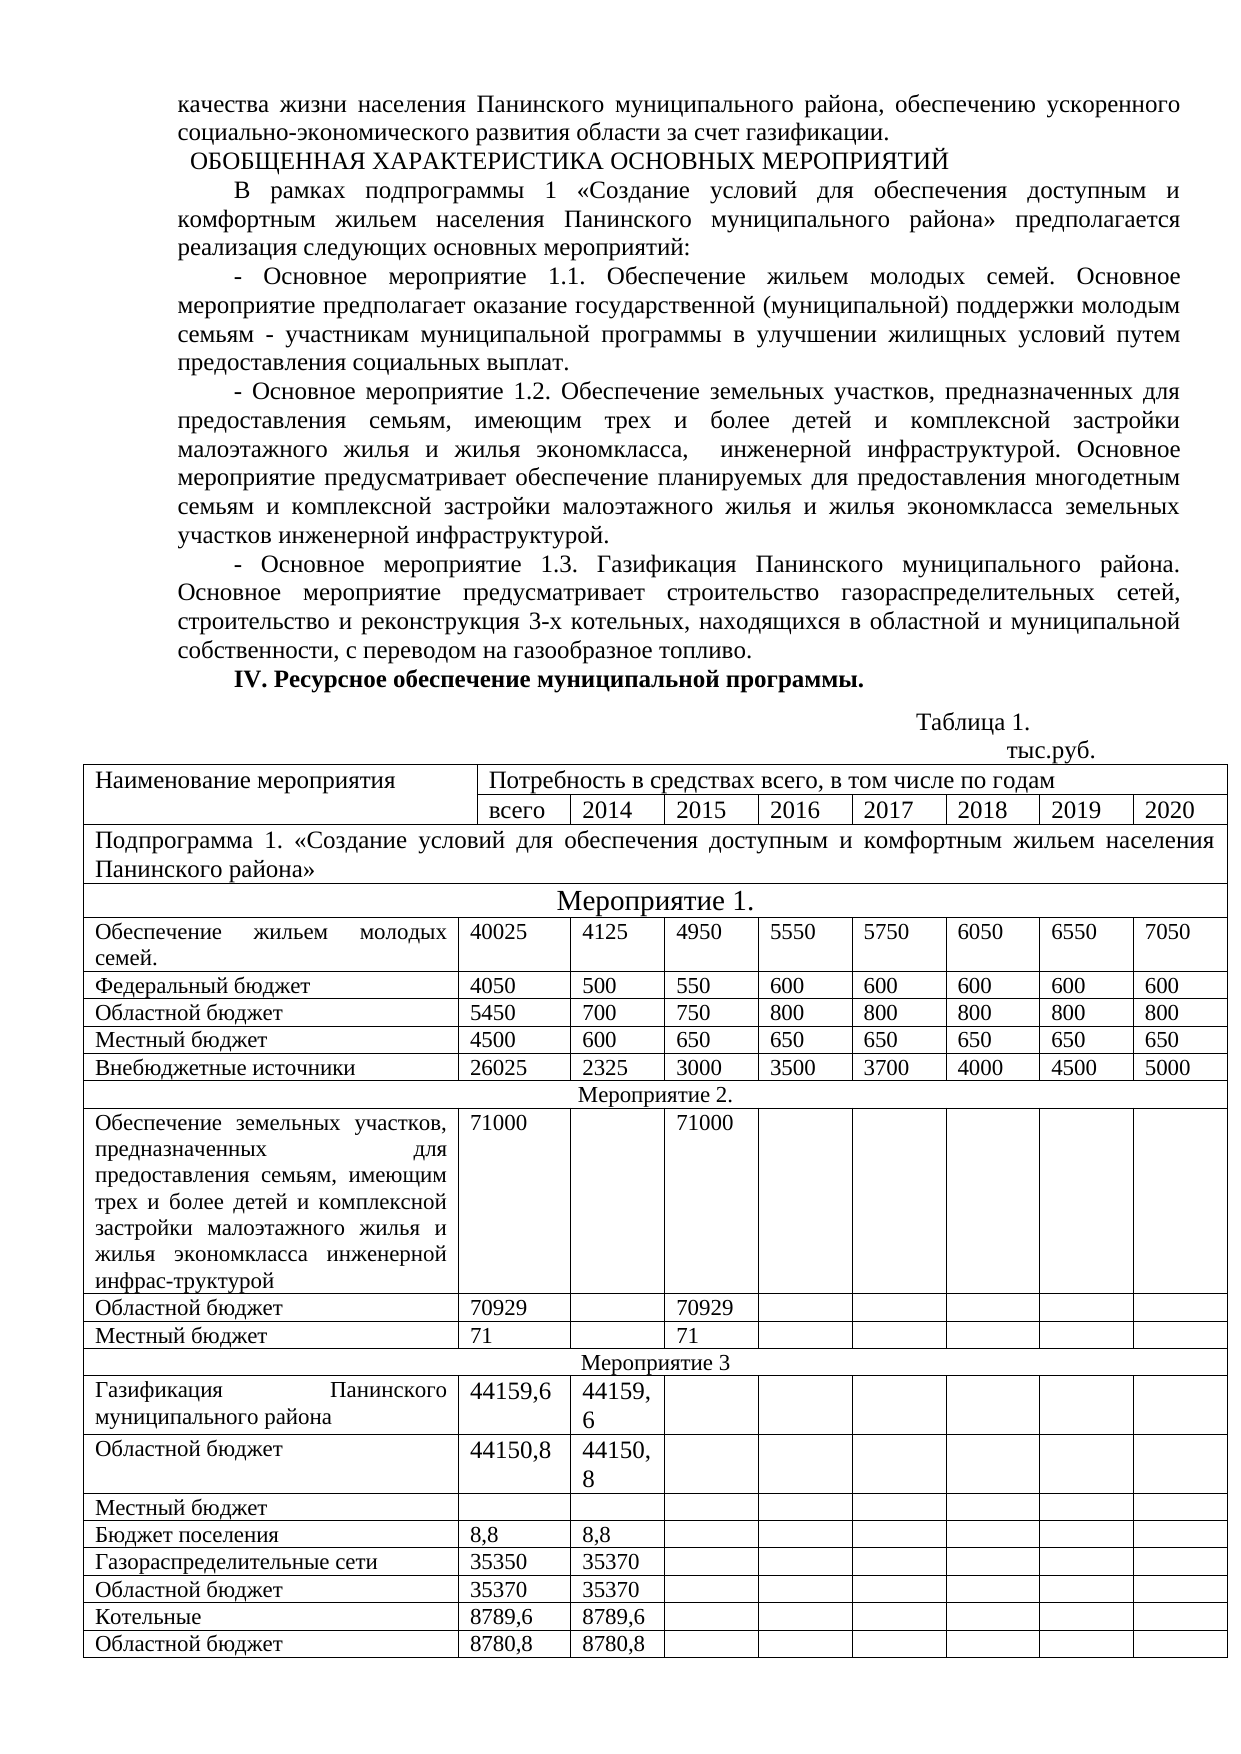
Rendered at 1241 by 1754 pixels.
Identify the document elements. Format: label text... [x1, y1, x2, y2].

table_cell [853, 1294, 946, 1321]
table_cell [947, 1631, 1039, 1657]
table_cell [947, 1435, 1039, 1492]
text Таблица 1. [177, 707, 1181, 736]
table_cell 600 [571, 1027, 664, 1053]
table_cell Обеспечение жильем молодых семей. [84, 918, 458, 971]
table_cell 700 [571, 999, 664, 1026]
table_cell 2014 [571, 795, 664, 824]
table_cell [853, 1548, 946, 1575]
table_cell [1040, 1494, 1133, 1520]
table_cell 650 [665, 1027, 758, 1053]
table_cell Мероприятие 1. [84, 884, 1227, 917]
text тыс.руб. [177, 736, 1181, 764]
table_cell [947, 1548, 1039, 1575]
table_cell [853, 1109, 946, 1293]
table_cell [665, 1435, 758, 1492]
table_cell Бюджет поселения [84, 1521, 458, 1547]
table_cell 70929 [665, 1294, 758, 1321]
table_cell 550 [665, 972, 758, 998]
table_header Потребность в средствах всего, в том числе по годам [478, 765, 1227, 794]
table_cell 26025 [459, 1054, 570, 1080]
table_cell [853, 1494, 946, 1520]
text - Основное мероприятие 1.3. Газификация Панинского муниципального района. Основное мероприятие предусматривает строительство газораспределительных сетей, строительство и реконструкция 3-х котельных, находящихся в областной и муниципальной собственности, с переводом на газообразное топливо. [177, 549, 1181, 664]
table_cell 4950 [665, 918, 758, 971]
text - Основное мероприятие 1.2. Обеспечение земельных участков, предназначенных для предоставления семьям, имеющим трех и более детей и комплексной застройки малоэтажного жилья и жилья экономкласса, инженерной инфраструктурой. Основное мероприятие предусматривает обеспечение планируемых для предоставления многодетным семьям и комплексной застройки малоэтажного жилья и жилья экономкласса земельных участков инженерной инфраструктурой. [177, 376, 1181, 549]
table_cell [947, 1576, 1039, 1602]
table_cell [1040, 1109, 1133, 1293]
table_cell Областной бюджет [84, 999, 458, 1026]
table_cell 800 [853, 999, 946, 1026]
table_cell Подпрограмма 1. «Создание условий для обеспечения доступным и комфортным жильем населения Панинского района» [84, 825, 1227, 882]
table_cell 8780,8 [459, 1631, 570, 1657]
text - Основное мероприятие 1.1. Обеспечение жильем молодых семей. Основное мероприятие предполагает оказание государственной (муниципальной) поддержки молодым семьям - участникам муниципальной программы в улучшении жилищных условий путем предоставления социальных выплат. [177, 261, 1181, 376]
table_cell [665, 1494, 758, 1520]
table_cell Газификация Панинского муниципального района [84, 1376, 458, 1434]
table_cell [459, 1494, 570, 1520]
table_cell 2018 [947, 795, 1039, 824]
table_cell 4050 [459, 972, 570, 998]
table_cell Федеральный бюджет [84, 972, 458, 998]
table_cell 8780,8 [571, 1631, 664, 1657]
table_cell 5750 [853, 918, 946, 971]
table_cell [759, 1521, 852, 1547]
table_cell [853, 1435, 946, 1492]
table_cell 2016 [759, 795, 852, 824]
table_cell Котельные [84, 1603, 458, 1629]
table_cell Местный бюджет [84, 1322, 458, 1348]
table_cell 7050 [1134, 918, 1227, 971]
table_cell 600 [759, 972, 852, 998]
table_cell [1134, 1109, 1227, 1293]
table_cell 600 [947, 972, 1039, 998]
table_cell [1134, 1494, 1227, 1520]
table_cell 71 [665, 1322, 758, 1348]
table_cell 44159,6 [571, 1376, 664, 1434]
table_cell 3000 [665, 1054, 758, 1080]
table_cell [1134, 1576, 1227, 1602]
table_cell [947, 1294, 1039, 1321]
table_cell [1134, 1521, 1227, 1547]
table_cell [1134, 1376, 1227, 1434]
table_cell 800 [1040, 999, 1133, 1026]
table_cell Областной бюджет [84, 1631, 458, 1657]
table_cell 500 [571, 972, 664, 998]
table_cell [947, 1109, 1039, 1293]
table_cell Местный бюджет [84, 1494, 458, 1520]
table_cell 650 [853, 1027, 946, 1053]
table_cell 8,8 [571, 1521, 664, 1547]
table_cell 2325 [571, 1054, 664, 1080]
table_cell [665, 1631, 758, 1657]
table_cell 600 [853, 972, 946, 998]
table_cell 2017 [853, 795, 946, 824]
table_cell 44150,8 [571, 1435, 664, 1492]
text Обобщенная характеристика основных мероприятий [177, 146, 1181, 175]
table_cell 5550 [759, 918, 852, 971]
table_cell 650 [759, 1027, 852, 1053]
table_cell [1040, 1576, 1133, 1602]
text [177, 89, 1181, 146]
table_cell [947, 1494, 1039, 1520]
table_cell [947, 1521, 1039, 1547]
table_cell Местный бюджет [84, 1027, 458, 1053]
table_cell 800 [1134, 999, 1227, 1026]
table_cell [853, 1603, 946, 1629]
table_cell 5450 [459, 999, 570, 1026]
table_cell [853, 1376, 946, 1434]
table_cell [1040, 1294, 1133, 1321]
table_cell [1134, 1435, 1227, 1492]
table_cell Областной бюджет [84, 1576, 458, 1602]
table_cell [1040, 1603, 1133, 1629]
table_cell Областной бюджет [84, 1294, 458, 1321]
table_cell [759, 1435, 852, 1492]
table_cell [1040, 1322, 1133, 1348]
table_cell 4500 [459, 1027, 570, 1053]
table_cell 6550 [1040, 918, 1133, 971]
table_cell [571, 1109, 664, 1293]
table_cell [947, 1322, 1039, 1348]
table_cell [759, 1109, 852, 1293]
table_cell [665, 1376, 758, 1434]
table_cell Газораспределительные сети [84, 1548, 458, 1575]
table_cell [1134, 1548, 1227, 1575]
table_cell [1134, 1631, 1227, 1657]
table_cell 8789,6 [459, 1603, 570, 1629]
table_cell 71000 [459, 1109, 570, 1293]
table_cell 600 [1134, 972, 1227, 998]
table_cell [665, 1603, 758, 1629]
table_cell [1134, 1322, 1227, 1348]
table_cell [1134, 1294, 1227, 1321]
table_cell [1040, 1548, 1133, 1575]
table_cell [665, 1576, 758, 1602]
table_cell [853, 1521, 946, 1547]
table_cell 44159,6 [459, 1376, 570, 1434]
table_cell 2020 [1134, 795, 1227, 824]
table_cell 3700 [853, 1054, 946, 1080]
table_cell 4000 [947, 1054, 1039, 1080]
table_cell 44150,8 [459, 1435, 570, 1492]
table_cell [1040, 1521, 1133, 1547]
table_cell 4125 [571, 918, 664, 971]
table_cell Мероприятие 3 [84, 1349, 1227, 1375]
table_cell 40025 [459, 918, 570, 971]
table_cell [853, 1631, 946, 1657]
table_cell [759, 1494, 852, 1520]
table_cell 800 [947, 999, 1039, 1026]
table_cell 71 [459, 1322, 570, 1348]
table_cell [759, 1322, 852, 1348]
table_cell [571, 1294, 664, 1321]
table_cell [759, 1631, 852, 1657]
table_cell Мероприятие 2. [84, 1081, 1227, 1108]
table_cell 650 [1134, 1027, 1227, 1053]
table_cell 750 [665, 999, 758, 1026]
table_cell [1040, 1435, 1133, 1492]
table_cell [853, 1322, 946, 1348]
table_cell 35350 [459, 1548, 570, 1575]
table_cell [1134, 1603, 1227, 1629]
table_cell [665, 1548, 758, 1575]
table_header Наименование мероприятия [84, 765, 477, 824]
table_cell 35370 [571, 1548, 664, 1575]
table_cell [853, 1576, 946, 1602]
table_cell 800 [759, 999, 852, 1026]
table_cell [571, 1494, 664, 1520]
table_cell 3500 [759, 1054, 852, 1080]
table_cell [571, 1322, 664, 1348]
table_cell [1040, 1376, 1133, 1434]
table_cell 2015 [665, 795, 758, 824]
table_cell [759, 1294, 852, 1321]
table_cell [759, 1376, 852, 1434]
table_cell 5000 [1134, 1054, 1227, 1080]
table_cell 2019 [1040, 795, 1133, 824]
table_cell 4500 [1040, 1054, 1133, 1080]
table_cell 650 [1040, 1027, 1133, 1053]
table_cell 650 [947, 1027, 1039, 1053]
table_cell 35370 [571, 1576, 664, 1602]
table_cell [1040, 1631, 1133, 1657]
table_cell Внебюджетные источники [84, 1054, 458, 1080]
table_cell 70929 [459, 1294, 570, 1321]
table_cell [665, 1521, 758, 1547]
table_cell 8,8 [459, 1521, 570, 1547]
table_cell 6050 [947, 918, 1039, 971]
table_cell [759, 1548, 852, 1575]
table_cell Областной бюджет [84, 1435, 458, 1492]
table_cell 35370 [459, 1576, 570, 1602]
table_cell [759, 1603, 852, 1629]
table_cell 8789,6 [571, 1603, 664, 1629]
table_cell 600 [1040, 972, 1133, 998]
table_cell 71000 [665, 1109, 758, 1293]
table_cell [947, 1603, 1039, 1629]
table_cell [759, 1576, 852, 1602]
table_cell всего [478, 795, 570, 824]
table_cell [947, 1376, 1039, 1434]
table_cell Обеспечение земельных участков, предназначенных для предоставления семьям, имеющим трех и более детей и комплексной застройки малоэтажного жилья и жилья экономкласса инженерной инфрас-труктурой [84, 1109, 458, 1293]
text В рамках подпрограммы 1 «Создание условий для обеспечения доступным и комфортным жильем населения Панинского муниципального района» предполагается реализация следующих основных мероприятий: [177, 175, 1181, 261]
text IV. Ресурсное обеспечение муниципальной программы. [177, 664, 1181, 692]
